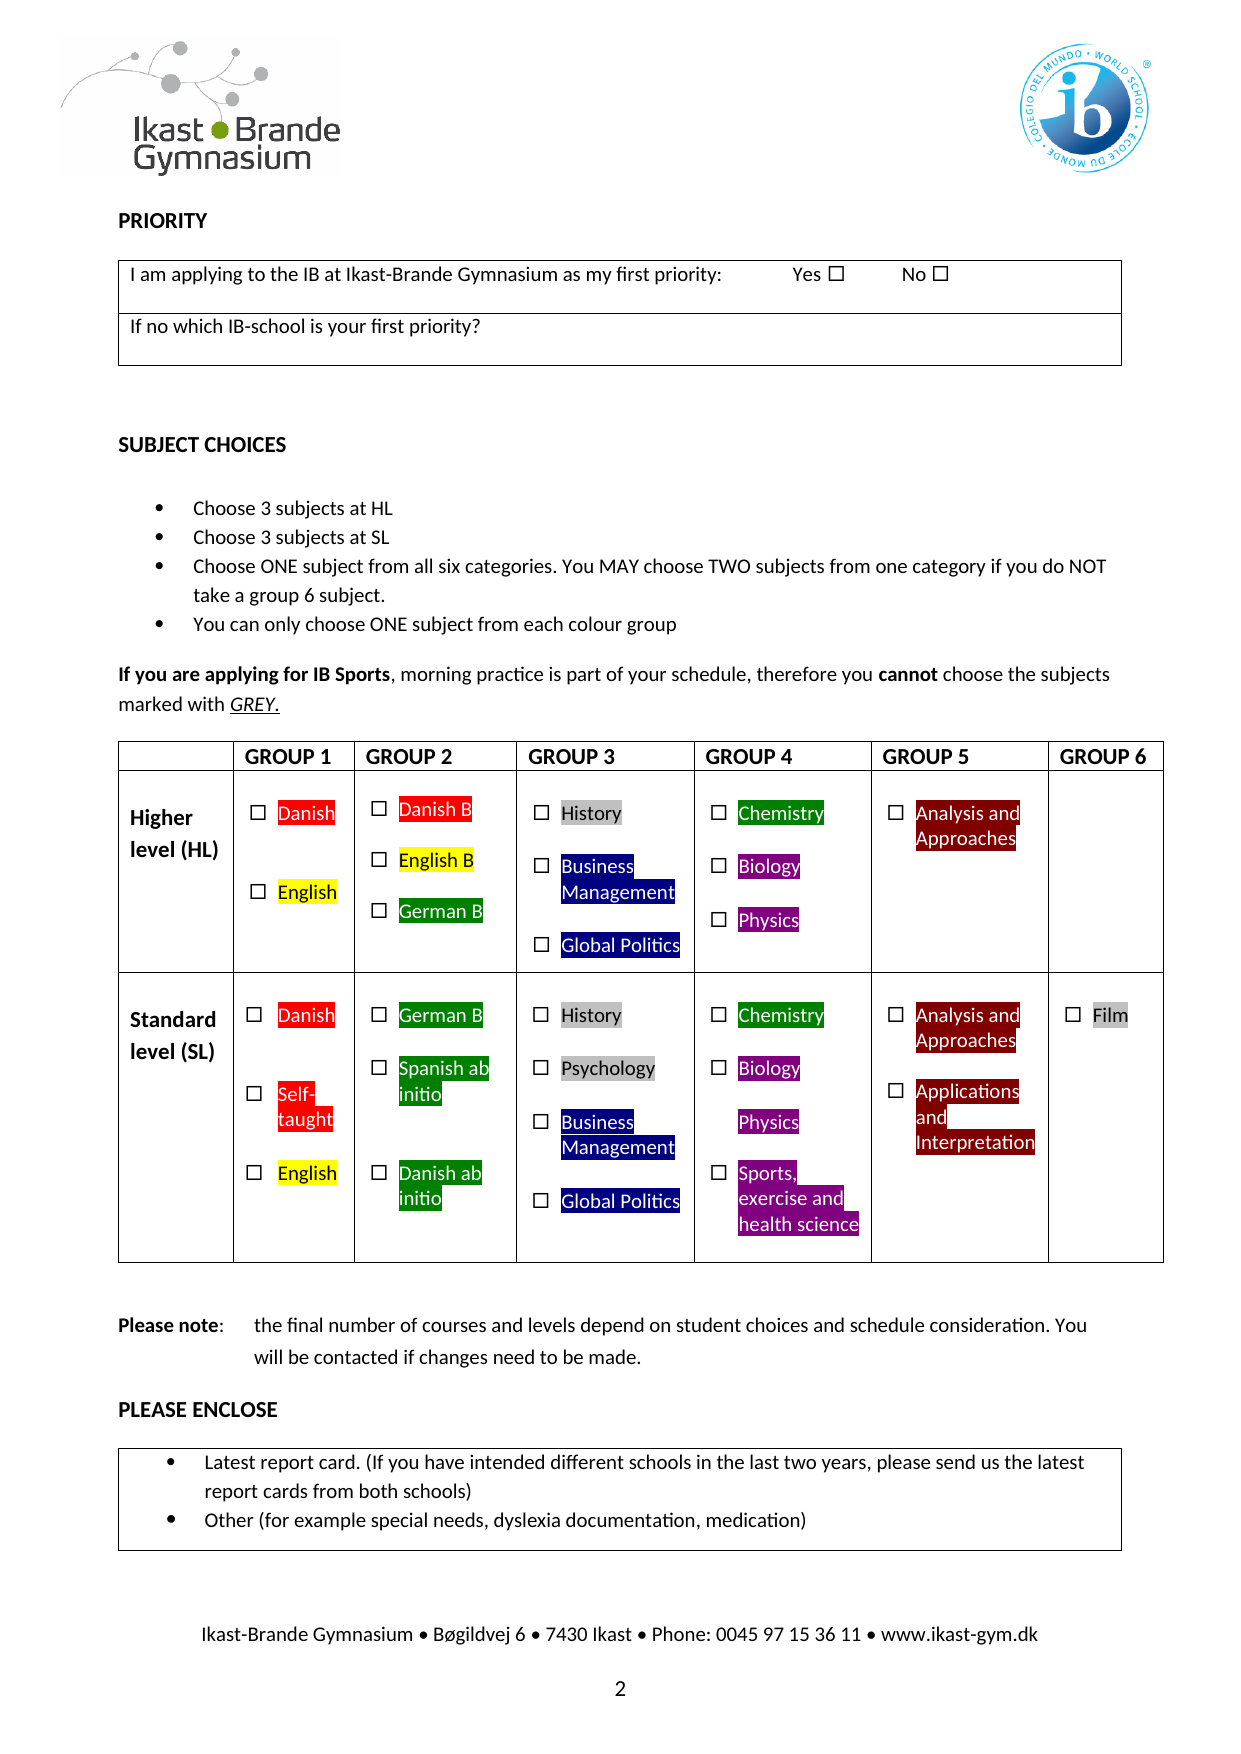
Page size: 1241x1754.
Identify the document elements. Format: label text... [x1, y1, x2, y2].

table_cell If no which IB-school is your first priority? [119, 314, 1121, 365]
table_cell Chemistry Biology Physics Sports, exercise and health science [695, 973, 871, 1262]
table_header [119, 742, 233, 770]
text PRIORITY [118, 174, 1122, 235]
text SUBJECT CHOICES [118, 366, 1122, 491]
list You can only choose ONE subject from each colour group [156, 612, 1122, 637]
table_cell Film [1049, 973, 1163, 1262]
text If you are applying for IB Sports, morning practice is part of your schedule, therefore you cannot choose the subjects marked with GREY. [118, 662, 1122, 716]
picture [58, 36, 340, 177]
table_header GROUP 4 [695, 742, 871, 770]
table_header GROUP 6 [1049, 742, 1163, 770]
table_cell [1049, 771, 1163, 972]
list Choose 3 subjects at HL [156, 495, 1122, 520]
table_cell History Psychology Business Management Global Politics [517, 973, 694, 1262]
table_header GROUP 2 [355, 742, 516, 770]
list Choose ONE subject from all six categories. You MAY choose TWO subjects from one category if you do NOT take a group 6 subject. [156, 553, 1122, 608]
table_cell German B Spanish ab initio Danish ab initio [355, 973, 516, 1262]
table_cell Higher level (HL) [119, 771, 233, 972]
table_header GROUP 3 [517, 742, 694, 770]
table_cell History Business Management Global Politics [517, 771, 694, 972]
table_cell Danish English [234, 771, 354, 972]
table_cell Danish Self-taught English [234, 973, 354, 1262]
table_cell Analysis and Approaches Applications and Interpretation [872, 973, 1048, 1262]
picture [1014, 41, 1152, 175]
text Please note: the final number of courses and levels depend on student choices and schedule consideration. You will be contacted if changes need to be made. [118, 1313, 1122, 1370]
table_header Latest report card. (If you have intended different schools in the last two years, please send us the latest report cards from both schools) Other (for example special needs, dyslexia documentation, medication) [119, 1449, 1121, 1550]
table_cell Standard level (SL) [119, 973, 233, 1262]
table_cell Danish B English B German B [355, 771, 516, 972]
text PLEASE ENCLOSE [118, 1395, 1122, 1423]
table_header GROUP 5 [872, 742, 1048, 770]
list Choose 3 subjects at SL [156, 524, 1122, 549]
table_header GROUP 1 [234, 742, 354, 770]
table_header I am applying to the IB at Ikast-Brande Gymnasium as my first priority: Yes No [119, 261, 1121, 312]
table_cell Analysis and Approaches [872, 771, 1048, 972]
table_cell Chemistry Biology Physics [695, 771, 871, 972]
